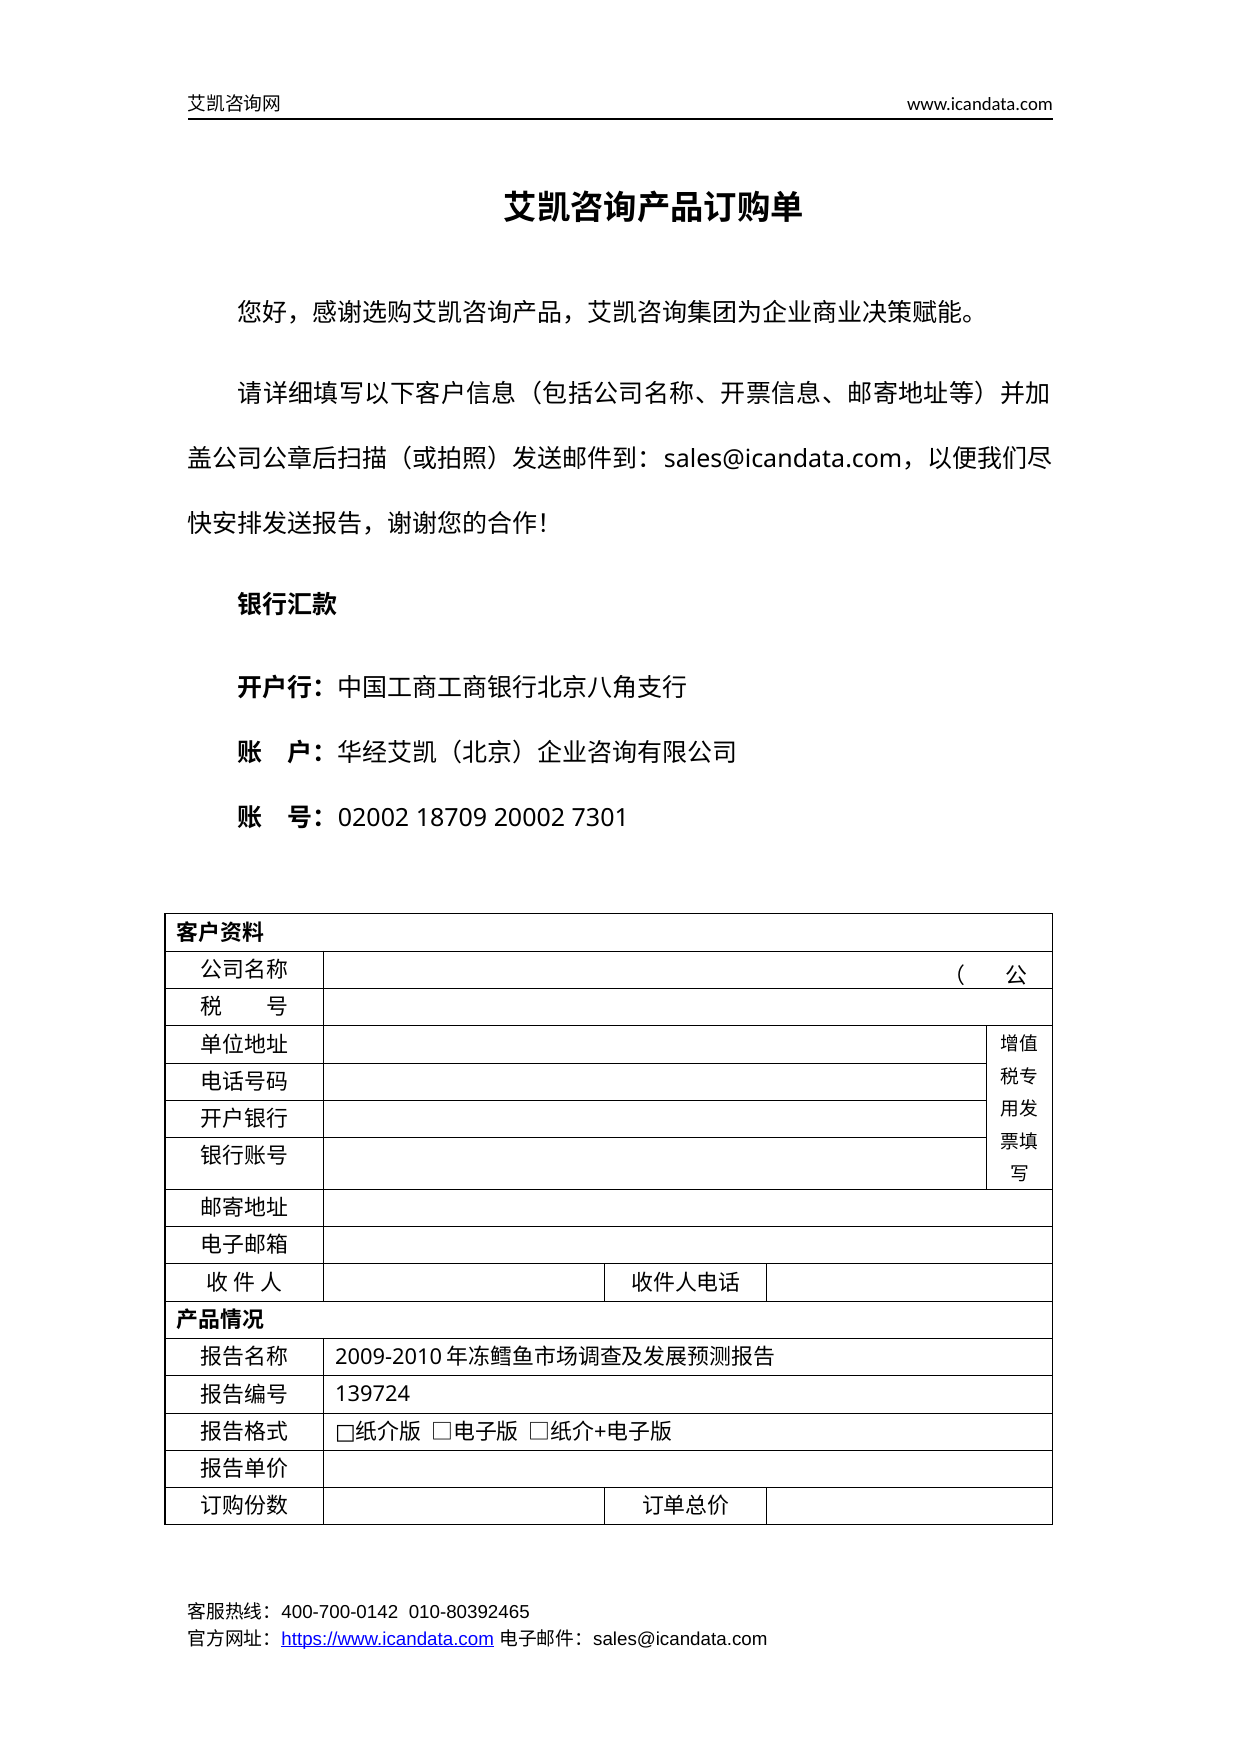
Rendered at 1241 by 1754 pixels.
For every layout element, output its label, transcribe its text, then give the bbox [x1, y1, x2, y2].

table_cell 报告编号 [166, 1376, 323, 1412]
table_cell 公司名称 [166, 952, 323, 988]
table_cell 邮寄地址 [166, 1190, 323, 1226]
table_cell 电话号码 [166, 1064, 323, 1100]
text 您好，感谢选购艾凯咨询产品，艾凯咨询集团为企业商业决策赋能。 [187, 278, 1053, 343]
table_cell 产品情况 [166, 1302, 1052, 1338]
table_cell [324, 1101, 986, 1137]
table_cell 电子邮箱 [166, 1227, 323, 1263]
table_cell [767, 1264, 1052, 1301]
table_cell [324, 1190, 1052, 1226]
table_cell [324, 1227, 1052, 1263]
text 开户行：中国工商工商银行北京八角支行 [187, 653, 1053, 718]
table_cell 收件人电话 [605, 1264, 766, 1301]
table_cell [767, 1488, 1052, 1524]
table_cell 报告格式 [166, 1414, 323, 1450]
table_cell 订购份数 [166, 1488, 323, 1524]
text 账 户：华经艾凯（北京）企业咨询有限公司 [187, 718, 1053, 783]
table_cell [324, 952, 1052, 988]
table_cell 单位地址 [166, 1026, 323, 1062]
table_header 客户资料 [166, 914, 1052, 951]
table_cell [324, 1064, 986, 1100]
table_cell [324, 1026, 986, 1062]
text 银行汇款 [187, 570, 1053, 635]
text 账 号：02002 18709 20002 7301 [187, 783, 1053, 848]
table_cell 开户银行 [166, 1101, 323, 1137]
table_cell 2009-2010年冻鳕鱼市场调查及发展预测报告 [324, 1339, 1052, 1375]
table_cell 银行账号 [166, 1138, 323, 1189]
text 艾凯咨询产品订购单 [187, 172, 1053, 237]
table_cell [324, 1264, 604, 1301]
table_cell [324, 1451, 1052, 1487]
table_cell [324, 1488, 604, 1524]
table_cell [324, 1138, 986, 1189]
table_cell 税 号 [166, 989, 323, 1025]
table_cell 增值税专用发票填写 [987, 1026, 1052, 1189]
table_cell 报告单价 [166, 1451, 323, 1487]
table_cell □纸介版 □电子版 □纸介+电子版 [324, 1414, 1052, 1450]
table_cell [324, 989, 1052, 1025]
text 请详细填写以下客户信息（包括公司名称、开票信息、邮寄地址等）并加盖公司公章后扫描（或拍照）发送邮件到：sales@icandata.com，以便我们尽快安排发送报告，谢谢您的合作！ [187, 359, 1053, 554]
table_cell 收 件 人 [166, 1264, 323, 1301]
table_cell 报告名称 [166, 1339, 323, 1375]
table_cell 订单总价 [605, 1488, 766, 1524]
table_cell 139724 [324, 1376, 1052, 1412]
